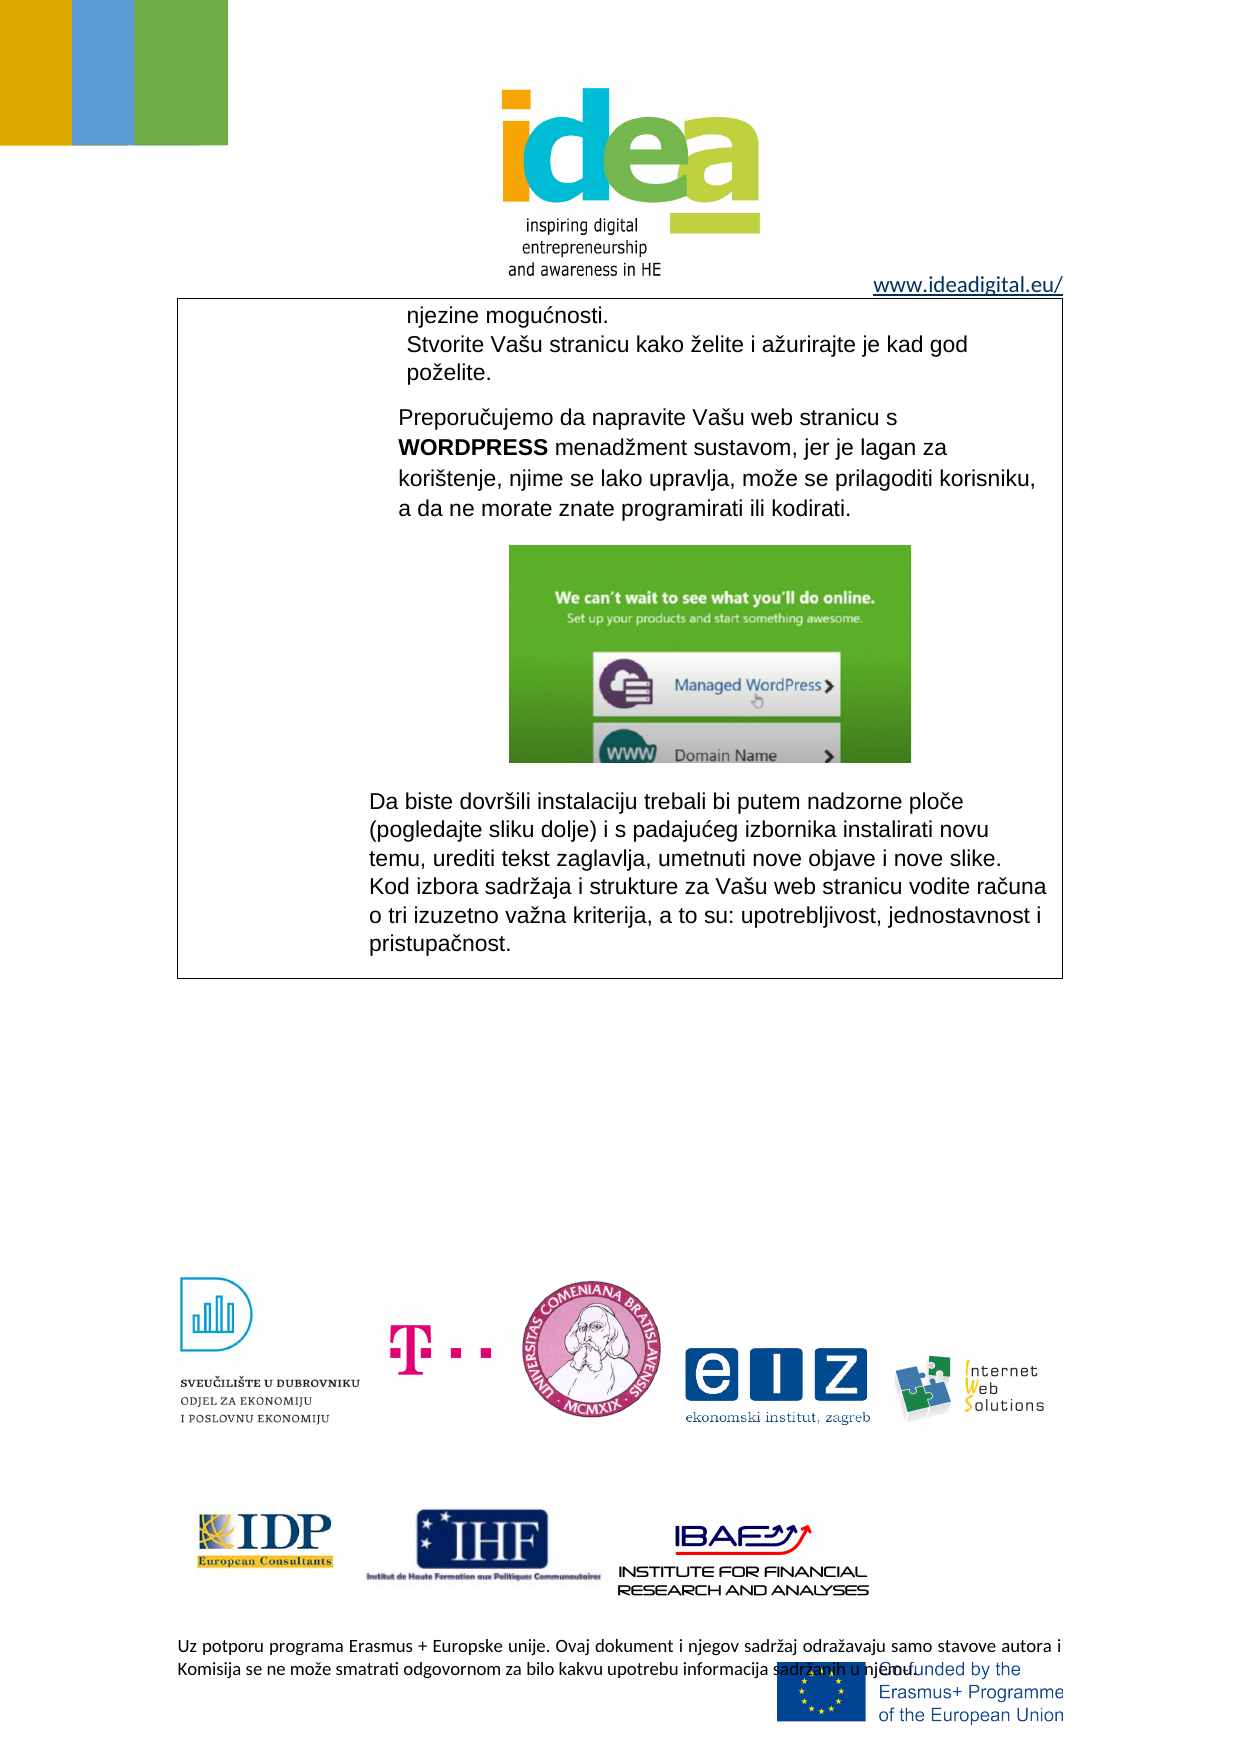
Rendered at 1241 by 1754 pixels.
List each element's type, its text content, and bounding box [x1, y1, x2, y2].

picture [777, 1662, 1063, 1725]
picture [509, 545, 912, 763]
picture [177, 1270, 1048, 1428]
picture [476, 73, 780, 293]
picture [177, 1473, 876, 1607]
